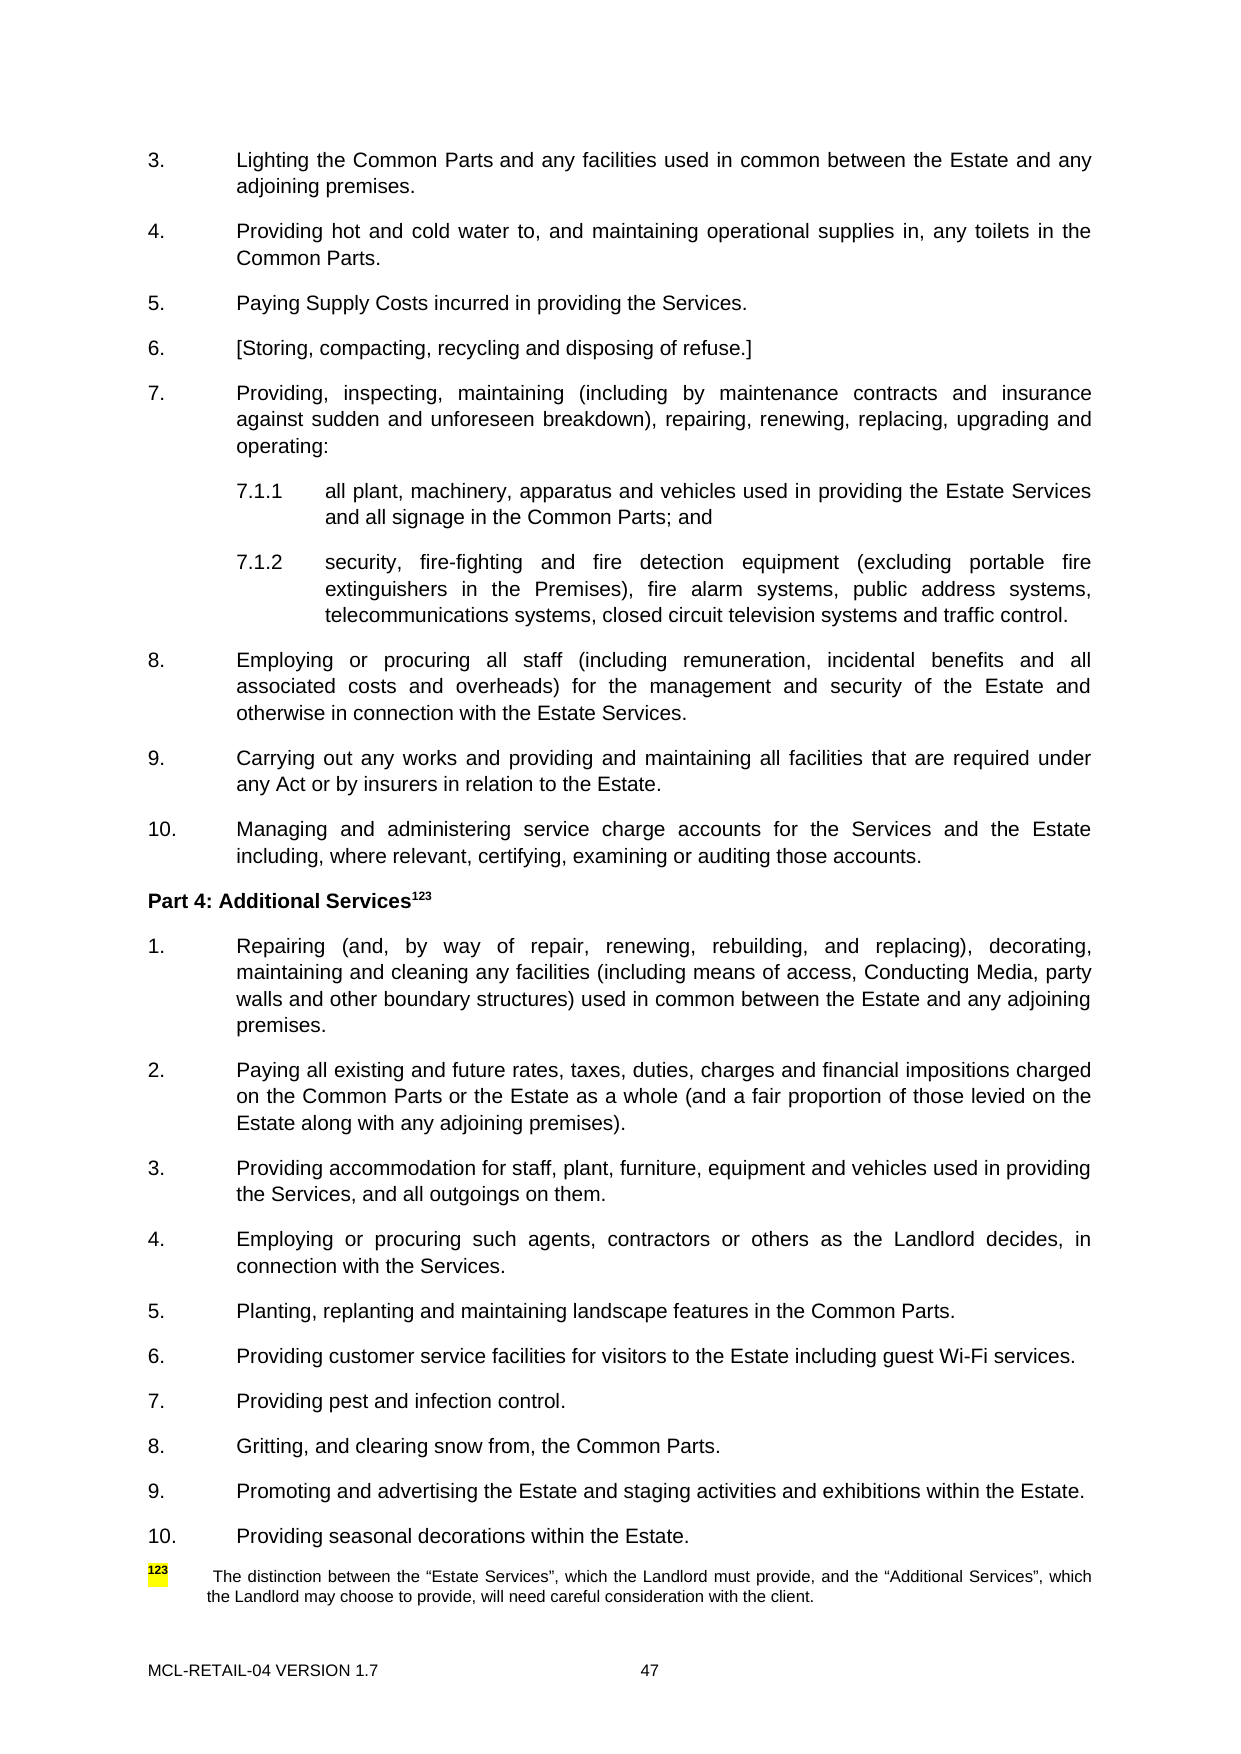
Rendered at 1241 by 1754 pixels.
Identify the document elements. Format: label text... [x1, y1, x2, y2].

text Providing customer service facilities for visitors to the Estate including guest Wi-Fi services. [148, 1344, 1093, 1368]
text Providing accommodation for staff, plant, furniture, equipment and vehicles used in providing the Services, and all outgoings on them. [148, 1156, 1093, 1206]
text all plant, machinery, apparatus and vehicles used in providing the Estate Services and all signage in the Common Parts; and [236, 478, 1093, 529]
list Repairing (and, by way of repair, renewing, rebuilding, and replacing), decorating, maintaining and cleaning any facilities (including means of access, Conducting Media, party walls and other boundary structures) used in common between the Estate and any adjoining premises. [148, 934, 1093, 1037]
text Planting, replanting and maintaining landscape features in the Common Parts. [148, 1298, 1093, 1322]
text Managing and administering service charge accounts for the Services and the Estate including, where relevant, certifying, examining or auditing those accounts. [148, 817, 1093, 867]
text [Storing, compacting, recycling and disposing of refuse.] [148, 336, 1093, 359]
text Paying Supply Costs incurred in providing the Services. [148, 291, 1093, 314]
text Carrying out any works and providing and maintaining all facilities that are required under any Act or by insurers in relation to the Estate. [148, 746, 1093, 796]
text Providing, inspecting, maintaining (including by maintenance contracts and insurance against sudden and unforeseen breakdown), repairing, renewing, replacing, upgrading and operating: [148, 381, 1093, 457]
text Employing or procuring such agents, contractors or others as the Landlord decides, in connection with the Services. [148, 1227, 1093, 1277]
text Gritting, and clearing snow from, the Common Parts. [148, 1434, 1093, 1458]
text : Additional Services [148, 888, 1093, 912]
text Providing pest and infection control. [148, 1389, 1093, 1413]
text Providing seasonal decorations within the Estate. [148, 1524, 1093, 1548]
text security, fire-fighting and fire detection equipment (excluding portable fire extinguishers in the Premises), fire alarm systems, public address systems, telecommunications systems, closed circuit television systems and traffic control. [236, 550, 1093, 627]
text Paying all existing and future rates, taxes, duties, charges and financial impositions charged on the Common Parts or the Estate as a whole (and a fair proportion of those levied on the Estate along with any adjoining premises). [148, 1058, 1093, 1134]
text Employing or procuring all staff (including remuneration, incidental benefits and all associated costs and overheads) for the management and security of the Estate and otherwise in connection with the Estate Services. [148, 648, 1093, 724]
text Lighting the Common Parts and any facilities used in common between the Estate and any adjoining premises. [148, 148, 1093, 198]
text Providing hot and cold water to, and maintaining operational supplies in, any toilets in the Common Parts. [148, 219, 1093, 269]
text Promoting and advertising the Estate and staging activities and exhibitions within the Estate. [148, 1479, 1093, 1503]
